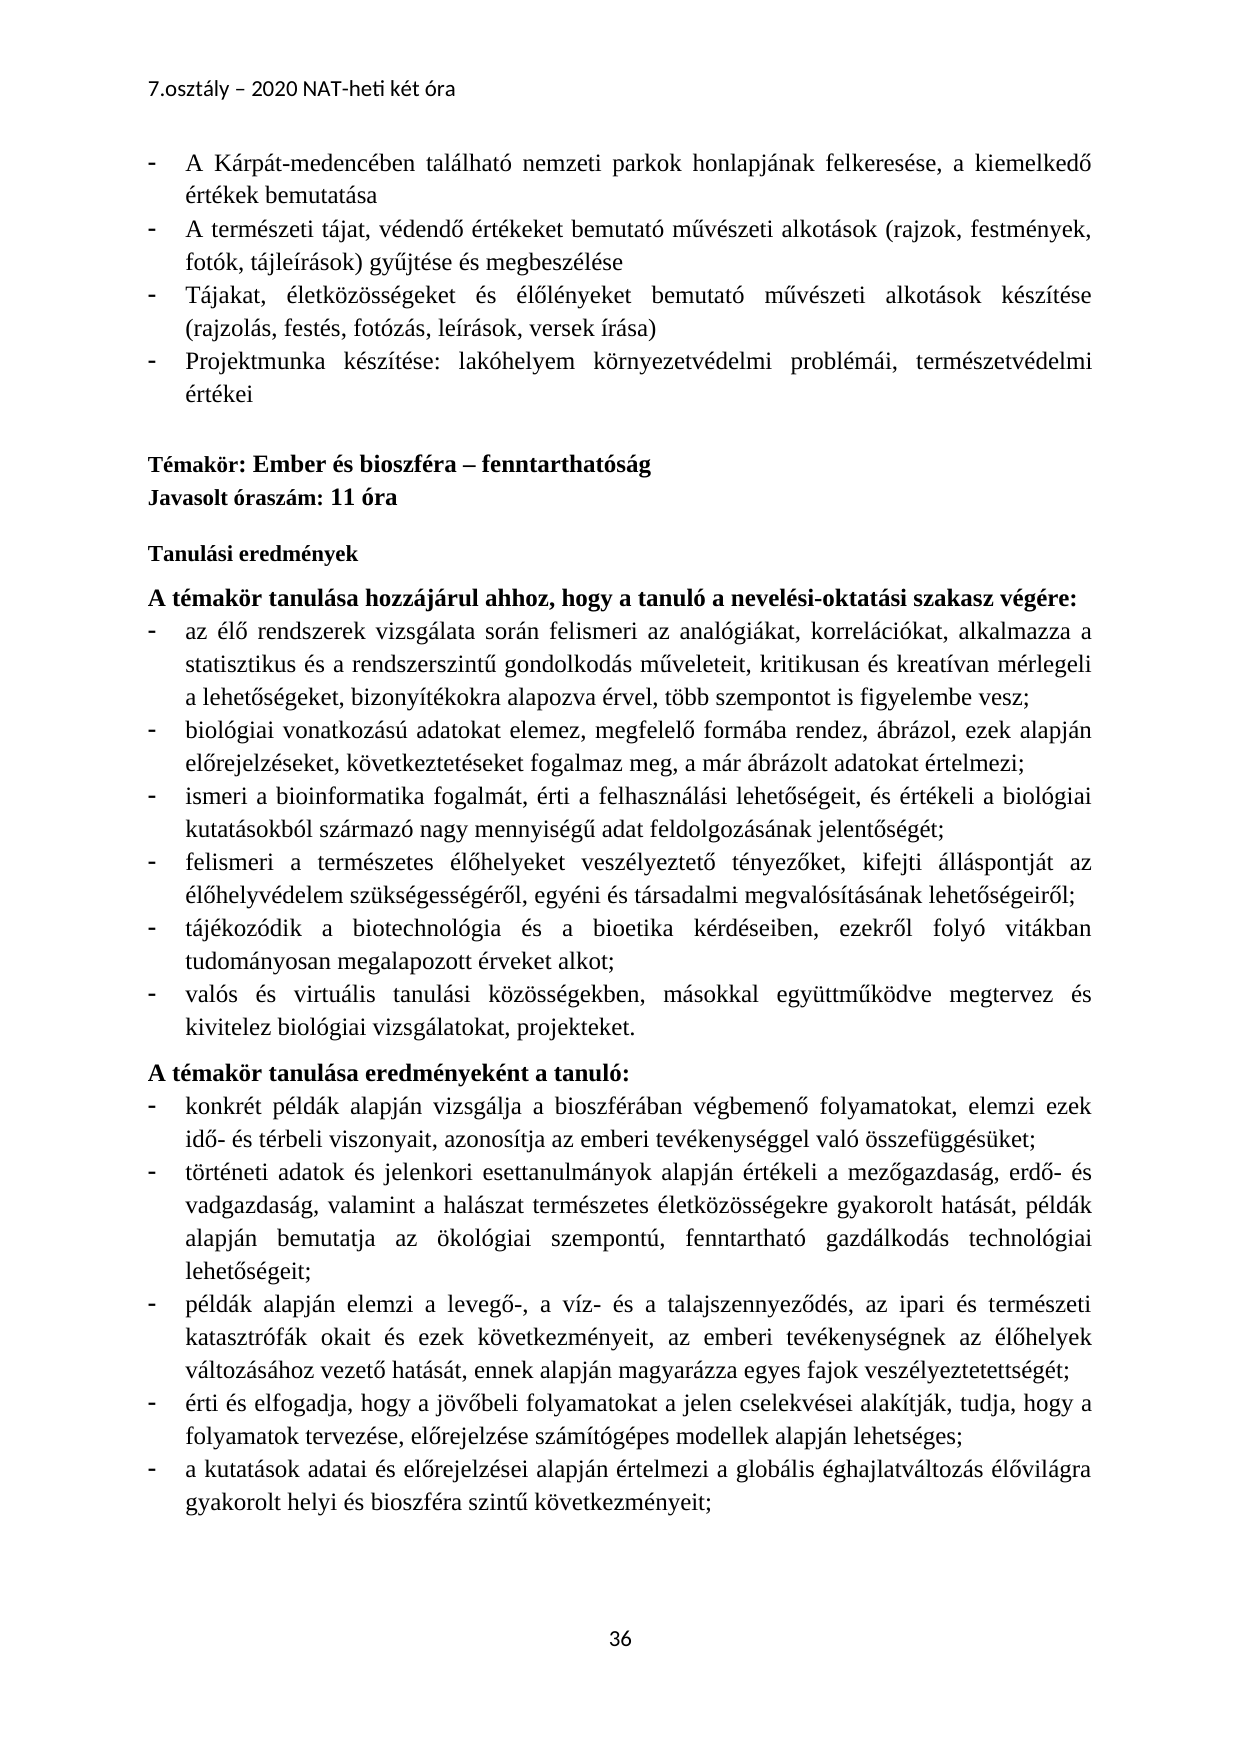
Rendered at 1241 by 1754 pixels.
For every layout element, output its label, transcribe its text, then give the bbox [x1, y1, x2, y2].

text Témakör: Ember és bioszféra – fenntarthatóság [148, 449, 1093, 478]
list tájékozódik a biotechnológia és a bioetika kérdéseiben, ezekről folyó vitákban tudományosan megalapozott érveket alkot; [148, 913, 1093, 975]
list példák alapján elemzi a levegő-, a víz- és a talajszennyeződés, az ipari és természeti katasztrófák okait és ezek következményeit, az emberi tevékenységnek az élőhelyek változásához vezető hatását, ennek alapján magyarázza egyes fajok veszélyeztetettségét; [148, 1289, 1093, 1384]
list a kutatások adatai és előrejelzései alapján értelmezi a globális éghajlatváltozás élővilágra gyakorolt helyi és bioszféra szintű következményeit; [148, 1454, 1093, 1516]
list biológiai vonatkozású adatokat elemez, megfelelő formába rendez, ábrázol, ezek alapján előrejelzéseket, következtetéseket fogalmaz meg, a már ábrázolt adatokat értelmezi; [148, 715, 1093, 777]
list az élő rendszerek vizsgálata során felismeri az analógiákat, korrelációkat, alkalmazza a statisztikus és a rendszerszintű gondolkodás műveleteit, kritikusan és kreatívan mérlegeli a lehetőségeket, bizonyítékokra alapozva érvel, több szempontot is figyelembe vesz; [148, 616, 1093, 711]
text A témakör tanulása hozzájárul ahhoz, hogy a tanuló a nevelési-oktatási szakasz végére: [148, 583, 1093, 612]
list felismeri a természetes élőhelyeket veszélyeztető tényezőket, kifejti álláspontját az élőhelyvédelem szükségességéről, egyéni és társadalmi megvalósításának lehetőségeiről; [148, 847, 1093, 909]
list történeti adatok és jelenkori esettanulmányok alapján értékeli a mezőgazdaság, erdő- és vadgazdaság, valamint a halászat természetes életközösségekre gyakorolt hatását, példák alapján bemutatja az ökológiai szempontú, fenntartható gazdálkodás technológiai lehetőségeit; [148, 1157, 1093, 1285]
list Tájakat, életközösségeket és élőlényeket bemutató művészeti alkotások készítése (rajzolás, festés, fotózás, leírások, versek írása) [148, 280, 1093, 341]
list konkrét példák alapján vizsgálja a bioszférában végbemenő folyamatokat, elemzi ezek idő- és térbeli viszonyait, azonosítja az emberi tevékenységgel való összefüggésüket; [148, 1091, 1093, 1153]
list valós és virtuális tanulási közösségekben, másokkal együttműködve megtervez és kivitelez biológiai vizsgálatokat, projekteket. [148, 979, 1093, 1041]
list érti és elfogadja, hogy a jövőbeli folyamatokat a jelen cselekvései alakítják, tudja, hogy a folyamatok tervezése, előrejelzése számítógépes modellek alapján lehetséges; [148, 1388, 1093, 1450]
text Javasolt óraszám: 11 óra [148, 482, 1093, 511]
list A Kárpát-medencében található nemzeti parkok honlapjának felkeresése, a kiemelkedő értékek bemutatása [148, 148, 1093, 209]
subtitle Tanulási eredmények [148, 540, 1093, 567]
list Projektmunka készítése: lakóhelyem környezetvédelmi problémái, természetvédelmi értékei [148, 346, 1093, 407]
list A természeti tájat, védendő értékeket bemutató művészeti alkotások (rajzok, festmények, fotók, tájleírások) gyűjtése és megbeszélése [148, 214, 1093, 275]
list ismeri a bioinformatika fogalmát, érti a felhasználási lehetőségeit, és értékeli a biológiai kutatásokból származó nagy mennyiségű adat feldolgozásának jelentőségét; [148, 781, 1093, 843]
text A témakör tanulása eredményeként a tanuló: [148, 1058, 1093, 1087]
